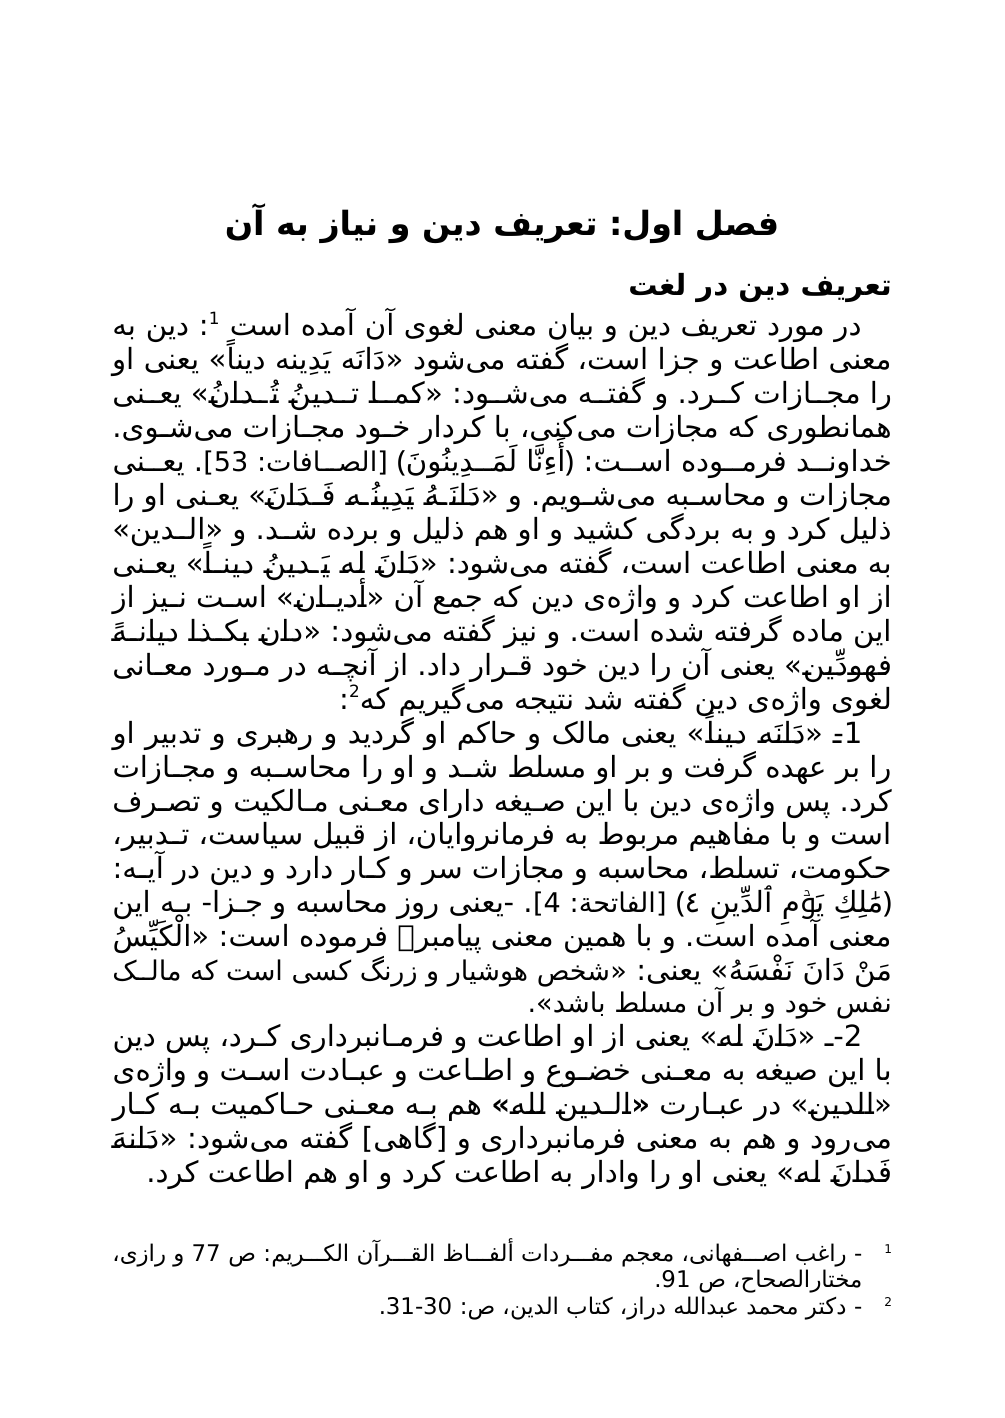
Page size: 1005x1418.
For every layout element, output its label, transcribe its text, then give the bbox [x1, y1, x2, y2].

text فصل اول: تعریف دین و نیاز به آن [112, 204, 892, 243]
text 2- «دَانَ له» یعنی از او اطاعت و فرمانبرداری کرد، پس دین با این صیغه به معنی خضوع و اطاعت و عبادت است و واژه‌ی «الدین» در عبارت «الدین لله» هم به معنی حاکمیت به کار می‌رود و هم به معنی فرمانبرداری و [گاهی] گفته می‌شود: «دَانهَ فَدانَ له» یعنی او را وادار به اطاعت کرد و او هم اطاعت کرد. [112, 1019, 892, 1189]
text در مورد تعریف دین و بیان معنی لغوی آن آمده است : دین به معنی اطاعت و جزا است، گفته می‌شود «دَانَه یَدِینه دیناً» یعنی او را مجازات کرد. و گفته می‌شود: «کما تدینُ تُدانُ» یعنی همانطوری که مجازات می‌کنی، با کردار خود مجازات می‌شوی. خداوند فرموده است: ﴿أَءِنَّا لَمَدِينُونَ﴾ [الصافات: 53]. یعنی مجازات و محاسبه می‌شویم. و «دَانَهُ یَدِینُه فَدَانَ» یعنی او را ذلیل کرد و به بردگی کشید و او هم ذلیل و برده شد. و «الدین» به معنی اطاعت است، گفته می‌شود: «دَانَ له یَدینُ دیناً» یعنی از او اطاعت کرد و واژه‌ی دین که جمع آن «أدیان» است نیز از این ماده گرفته شده است. و نیز گفته می‌شود: «دان بکذا دیانهً فهودِّین» یعنی آن را دین خود قرار داد. از آنچه در مورد معانی لغوی واژه‌ی دین گفته شد نتیجه می‌گیریم که: [112, 308, 892, 716]
text تعریف دین در لغت [112, 268, 892, 302]
text 1- «دَانَه دیناً» یعنی مالک و حاکم او گردید و رهبری و تدبیر او را بر عهده گرفت و بر او مسلط شد و او را محاسبه و مجازات کرد. پس واژه‌ی دین با این صیغه دارای معنی مالکیت و تصرف است و با مفاهیم مربوط به فرمانروایان، از قبیل سیاست، تدبیر، حکومت، تسلط، محاسبه و مجازات سر و کار دارد و دین در آیه: ﴿مَٰلِكِ يَوۡمِ ٱلدِّينِ ٤﴾ [الفاتحة: 4]. -یعنی روز محاسبه و جزا- به این معنی آمده است. و با همین معنی پیامبر فرموده است: «الْكَيِّسُ مَنْ دَانَ نَفْسَهُ» یعنی: «شخص هوشیار و زرنگ کسی است که مالک نفس خود و بر آن مسلط باشد». [112, 716, 892, 1019]
